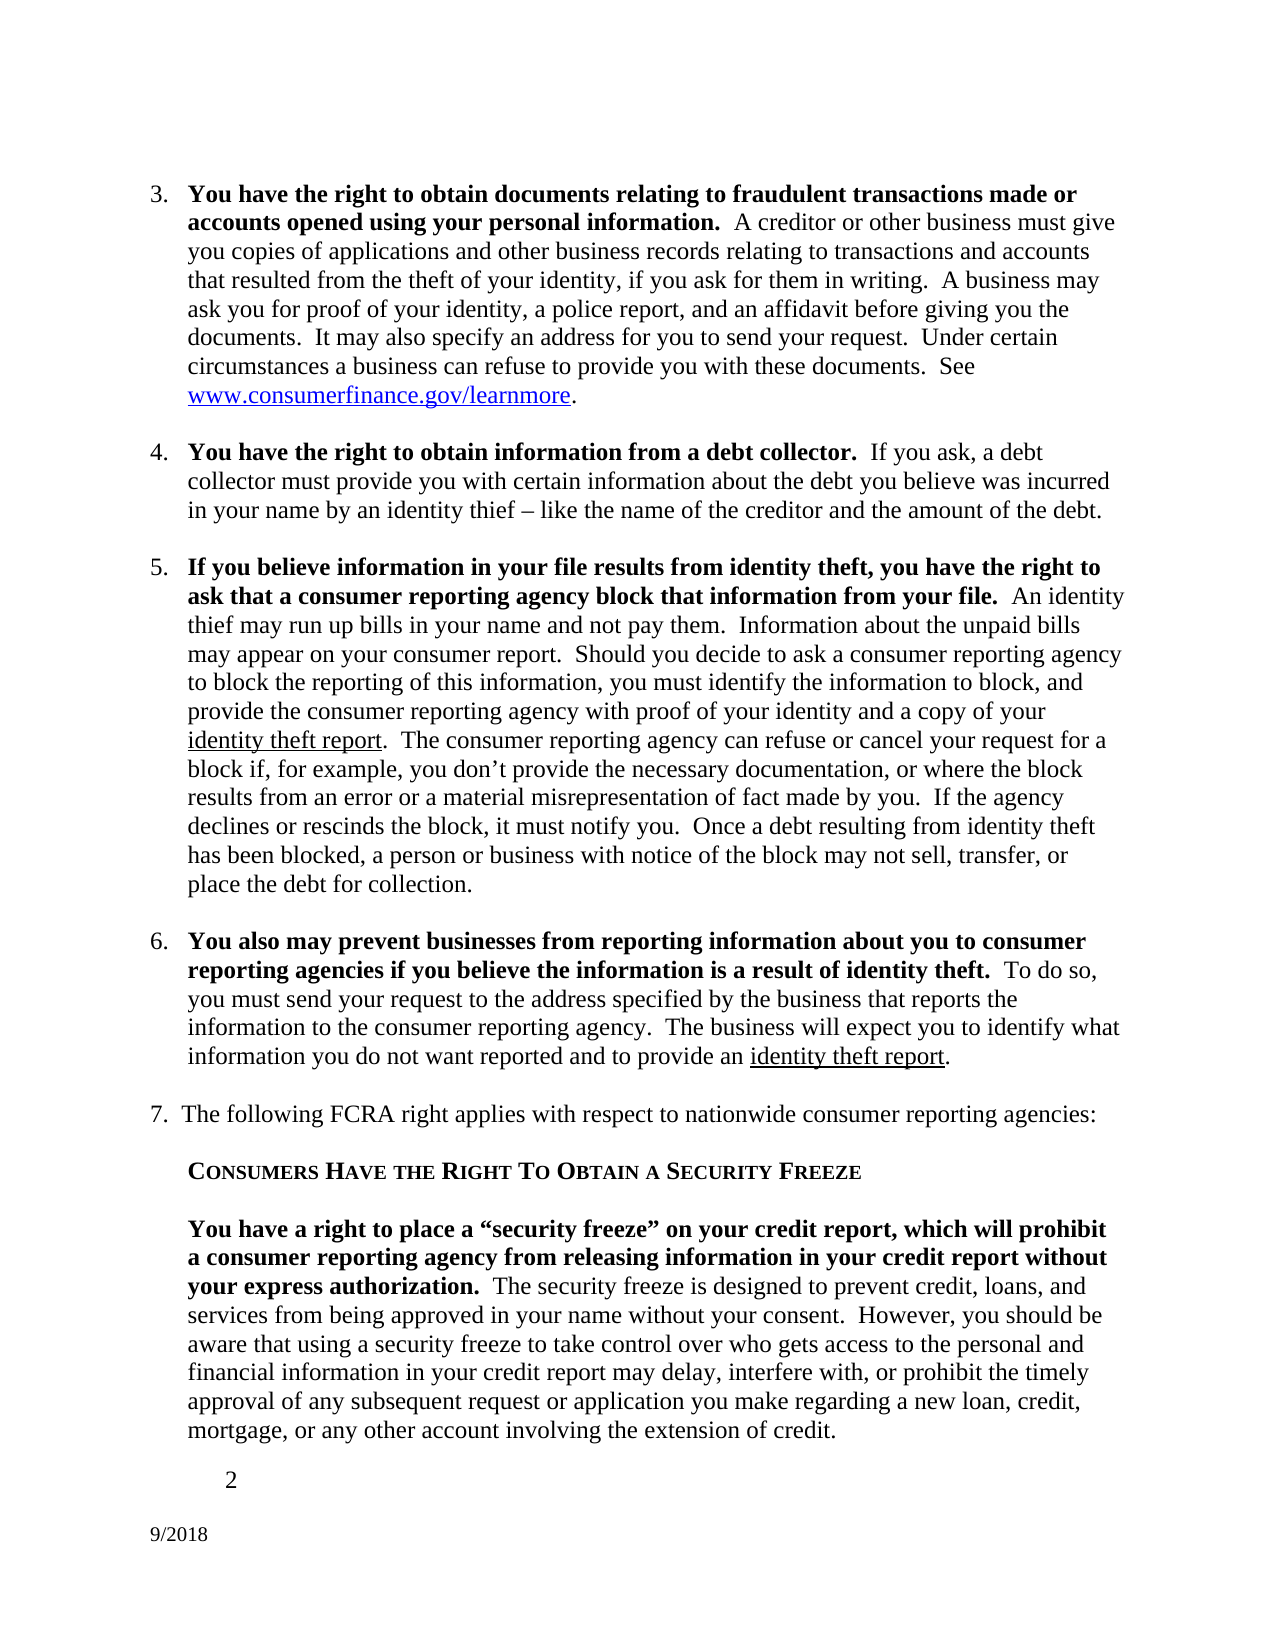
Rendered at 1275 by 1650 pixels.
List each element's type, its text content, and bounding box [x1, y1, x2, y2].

text 7. The following FCRA right applies with respect to nationwide consumer reporting agencies: [150, 1099, 1125, 1127]
text 4. You have the right to obtain information from a debt collector. If you ask, a debt collector must provide you with certain information about the debt you believe was incurred in your name by an identity thief – like the name of the creditor and the amount of the debt. [150, 437, 1125, 524]
text 3. You have the right to obtain documents relating to fraudulent transactions made or accounts opened using your personal information. A creditor or other business must give you copies of applications and other business records relating to transactions and accounts that resulted from the theft of your identity, if you ask for them in writing. A business may ask you for proof of your identity, a police report, and an affidavit before giving you the documents. It may also specify an address for you to send your request. Under certain circumstances a business can refuse to provide you with these documents. See www.consumerfinance.gov/learnmore. [150, 179, 1125, 409]
text 5. If you believe information in your file results from identity theft, you have the right to ask that a consumer reporting agency block that information from your file. An identity thief may run up bills in your name and not pay them. Information about the unpaid bills may appear on your consumer report. Should you decide to ask a consumer reporting agency to block the reporting of this information, you must identify the information to block, and provide the consumer reporting agency with proof of your identity and a copy of your identity theft report. The consumer reporting agency can refuse or cancel your request for a block if, for example, you don’t provide the necessary documentation, or where the block results from an error or a material misrepresentation of fact made by you. If the agency declines or rescinds the block, it must notify you. Once a debt resulting from identity theft has been blocked, a person or business with notice of the block may not sell, transfer, or place the debt for collection. [150, 552, 1125, 897]
text Consumers Have the Right To Obtain a Security Freeze [187, 1156, 1125, 1185]
text 6. You also may prevent businesses from reporting information about you to consumer reporting agencies if you believe the information is a result of identity theft. To do so, you must send your request to the address specified by the business that reports the information to the consumer reporting agency. The business will expect you to identify what information you do not want reported and to provide an identity theft report. [150, 926, 1125, 1070]
text You have a right to place a “security freeze” on your credit report, which will prohibit a consumer reporting agency from releasing information in your credit report without your express authorization. The security freeze is designed to prevent credit, loans, and services from being approved in your name without your consent. However, you should be aware that using a security freeze to take control over who gets access to the personal and financial information in your credit report may delay, interfere with, or prohibit the timely approval of any subsequent request or application you make regarding a new loan, credit, mortgage, or any other account involving the extension of credit. [187, 1214, 1125, 1444]
